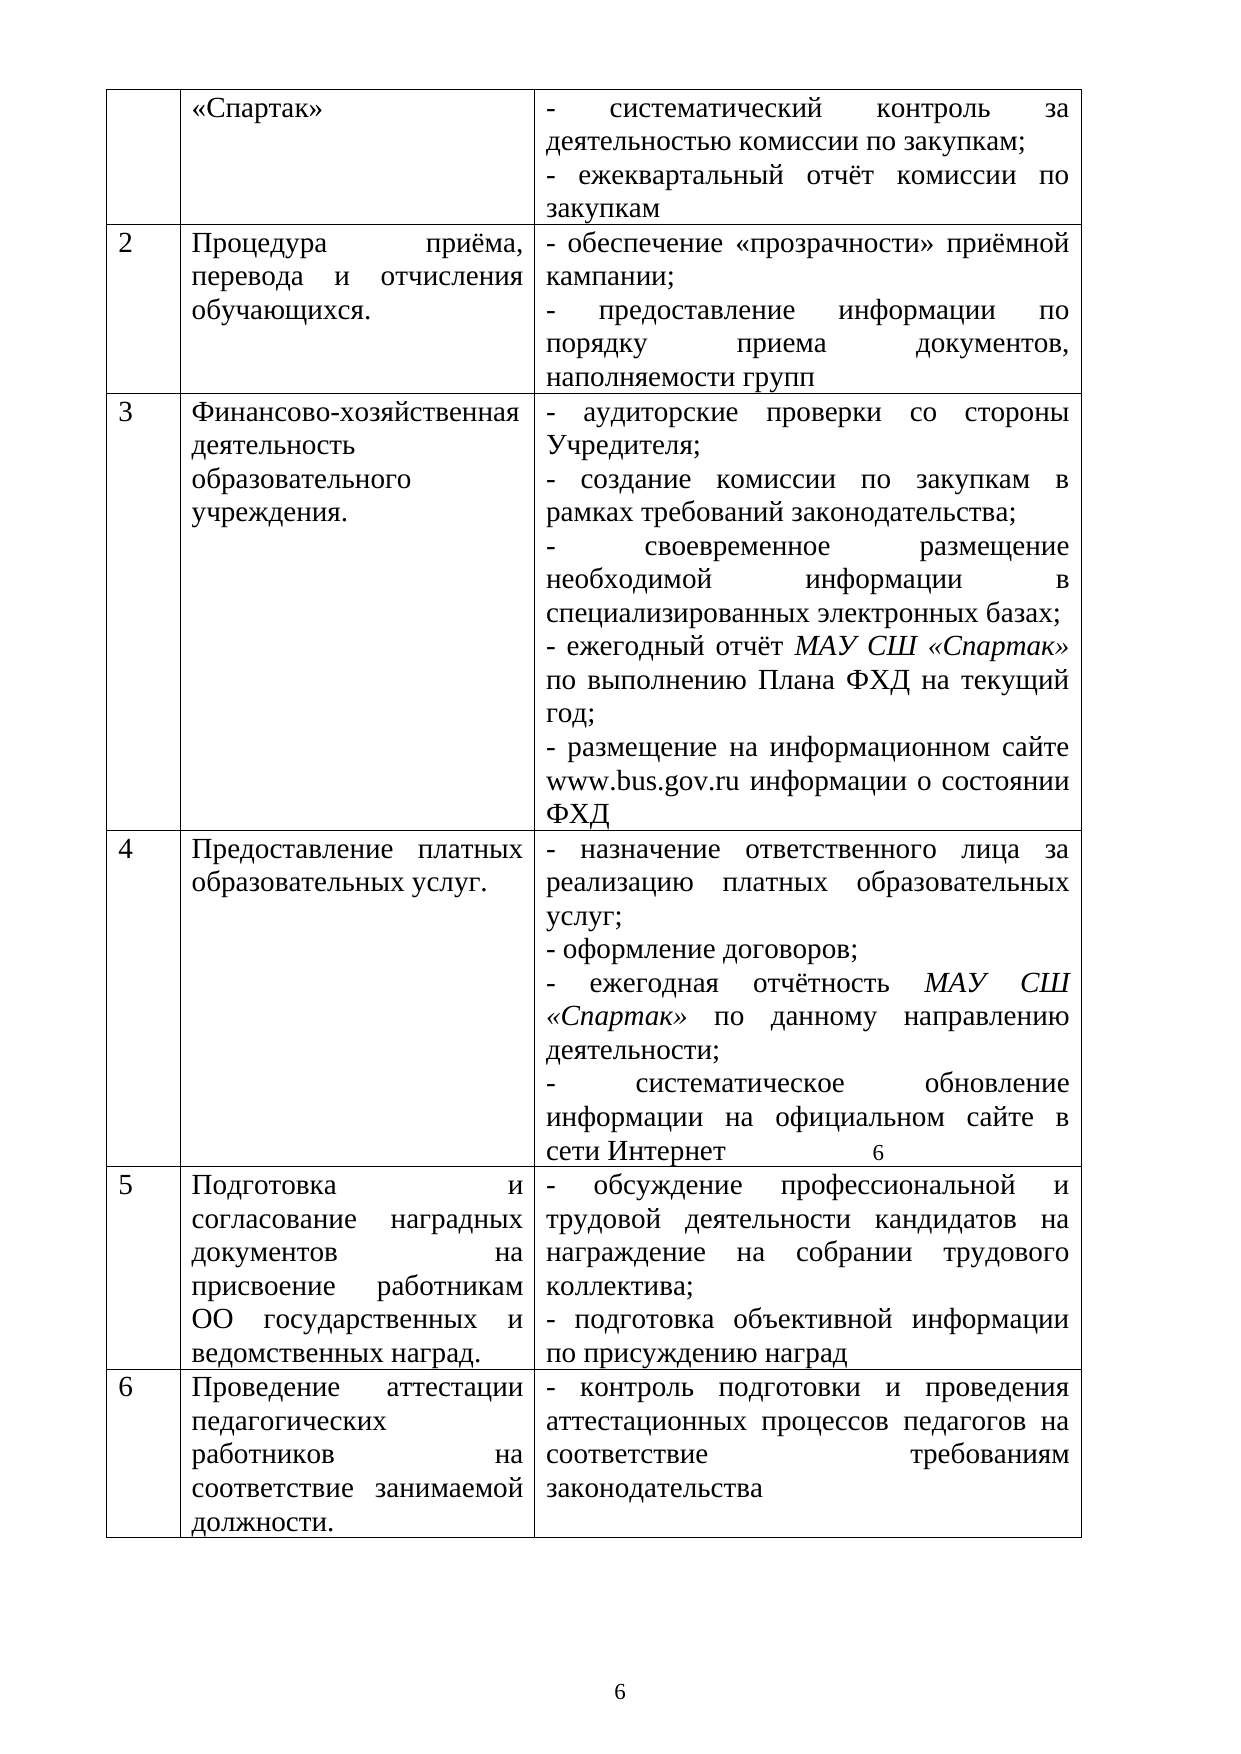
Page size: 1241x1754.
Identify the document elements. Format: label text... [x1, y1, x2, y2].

table_cell Процедура приёма, перевода и отчисления обучающихся. [181, 225, 534, 393]
table_cell Финансово-хозяйственная деятельность образовательного учреждения. [181, 394, 534, 830]
table_cell - назначение ответственного лица за реализацию платных образовательных услуг; - оформление договоров; - ежегодная отчётность МАУ СШ «Спартак» по данному направлению деятельности; - систематическое обновление информации на официальном сайте в сети Интернет [535, 831, 1081, 1166]
table_cell - контроль подготовки и проведения аттестационных процессов педагогов на соответствие требованиям законодательства [535, 1370, 1081, 1537]
table_cell 5 [107, 1167, 180, 1368]
table_cell 4 [107, 831, 180, 1166]
table_cell Подготовка и согласование наградных документов на присвоение работникам ОО государственных и ведомственных наград. [181, 1167, 534, 1368]
table_cell 2 [107, 225, 180, 393]
table_cell - обсуждение профессиональной и трудовой деятельности кандидатов на награждение на собрании трудового коллектива; - подготовка объективной информации по присуждению наград [535, 1167, 1081, 1368]
table_cell 6 [107, 1370, 180, 1537]
table_cell 1 [107, 90, 180, 224]
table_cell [535, 90, 1081, 224]
table_cell - обеспечение «прозрачности» приёмной кампании; - предоставление информации по порядку приема документов, наполняемости групп [535, 225, 1081, 393]
table_cell Проведение аттестации педагогических работников на соответствие занимаемой должности. [181, 1370, 534, 1537]
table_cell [181, 90, 534, 224]
table_cell - аудиторские проверки со стороны Учредителя; - создание комиссии по закупкам в рамках требований законодательства; - своевременное размещение необходимой информации в специализированных электронных базах; - ежегодный отчёт МАУ СШ «Спартак» по выполнению Плана ФХД на текущий год; - размещение на информационном сайте www.bus.gov.ru информации о состоянии ФХД [535, 394, 1081, 830]
table_cell 3 [107, 394, 180, 830]
table_cell Предоставление платных образовательных услуг. [181, 831, 534, 1166]
